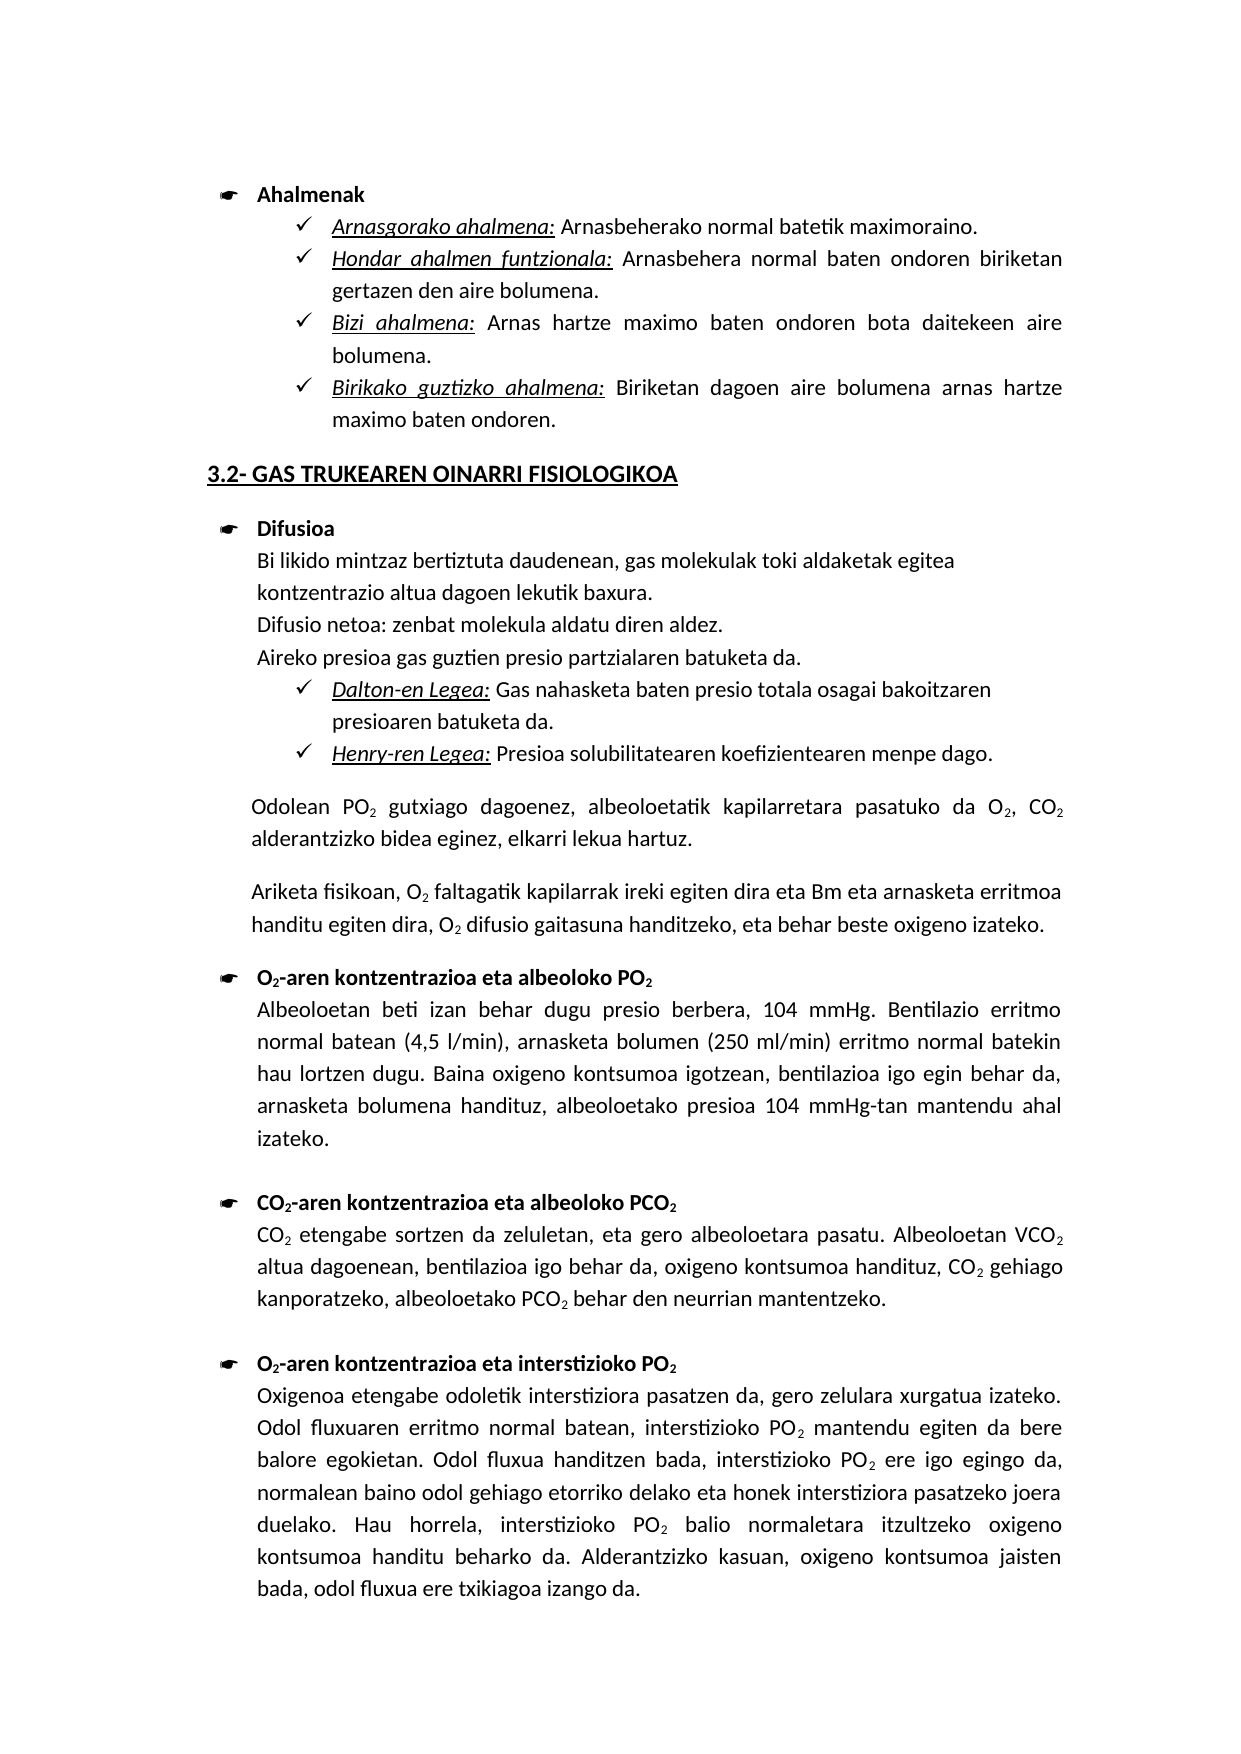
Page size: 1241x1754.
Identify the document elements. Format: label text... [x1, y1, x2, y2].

list Aireko presioa gas guztien presio partzialaren batuketa da. [257, 643, 1063, 671]
text Odolean PO2 gutxiago dagoenez, albeoloetatik kapilarretara pasatuko da O2, CO2 alderantzizko bidea eginez, elkarri lekua hartuz. [251, 792, 1063, 852]
list Hondar ahalmen funtzionala: Arnasbehera normal baten ondoren biriketan gertazen den aire bolumena. [294, 244, 1063, 304]
list Bizi ahalmena: Arnas hartze maximo baten ondoren bota daitekeen aire bolumena. [294, 308, 1063, 369]
list Dalton-en Legea: Gas nahasketa baten presio totala osagai bakoitzaren presioaren batuketa da. [294, 675, 1063, 735]
list Albeoloetan beti izan behar dugu presio berbera, 104 mmHg. Bentilazio erritmo normal batean (4,5 l/min), arnasketa bolumen (250 ml/min) erritmo normal batekin hau lortzen dugu. Baina oxigeno kontsumoa igotzean, bentilazioa igo egin behar da, arnasketa bolumena handituz, albeoloetako presioa 104 mmHg-tan mantendu ahal izateko. [257, 995, 1063, 1152]
list Oxigenoa etengabe odoletik interstiziora pasatzen da, gero zelulara xurgatua izateko. Odol fluxuaren erritmo normal batean, interstizioko PO2 mantendu egiten da bere balore egokietan. Odol fluxua handitzen bada, interstizioko PO2 ere igo egingo da, normalean baino odol gehiago etorriko delako eta honek interstiziora pasatzeko joera duelako. Hau horrela, interstizioko PO2 balio normaletara itzultzeko oxigeno kontsumoa handitu beharko da. Alderantzizko kasuan, oxigeno kontsumoa jaisten bada, odol fluxua ere txikiagoa izango da. [257, 1381, 1063, 1602]
list Arnasgorako ahalmena: Arnasbeherako normal batetik maximoraino. [294, 212, 1063, 240]
text Ariketa fisikoan, O2 faltagatik kapilarrak ireki egiten dira eta Bm eta arnasketa erritmoa handitu egiten dira, O2 difusio gaitasuna handitzeko, eta behar beste oxigeno izateko. [251, 877, 1063, 938]
list Bi likido mintzaz bertiztuta daudenean, gas molekulak toki aldaketak egitea kontzentrazio altua dagoen lekutik baxura. [257, 546, 1063, 606]
list O2-aren kontzentrazioa eta albeoloko PO2 [219, 963, 1063, 991]
list Birikako guztizko ahalmena: Biriketan dagoen aire bolumena arnas hartze maximo baten ondoren. [294, 373, 1063, 433]
list Ahalmenak [219, 180, 1063, 208]
list CO2-aren kontzentrazioa eta albeoloko PCO2 [219, 1188, 1063, 1216]
list Difusio netoa: zenbat molekula aldatu diren aldez. [257, 611, 1063, 638]
text 3.2- GAS TRUKEAREN OINARRI FISIOLOGIKOA [177, 458, 1063, 489]
list CO2 etengabe sortzen da zeluletan, eta gero albeoloetara pasatu. Albeoloetan VCO2 altua dagoenean, bentilazioa igo behar da, oxigeno kontsumoa handituz, CO2 gehiago kanporatzeko, albeoloetako PCO2 behar den neurrian mantentzeko. [257, 1220, 1063, 1313]
list Difusioa [219, 514, 1063, 542]
list Henry-ren Legea: Presioa solubilitatearen koefizientearen menpe dago. [294, 739, 1063, 767]
list O2-aren kontzentrazioa eta interstizioko PO2 [219, 1349, 1063, 1377]
